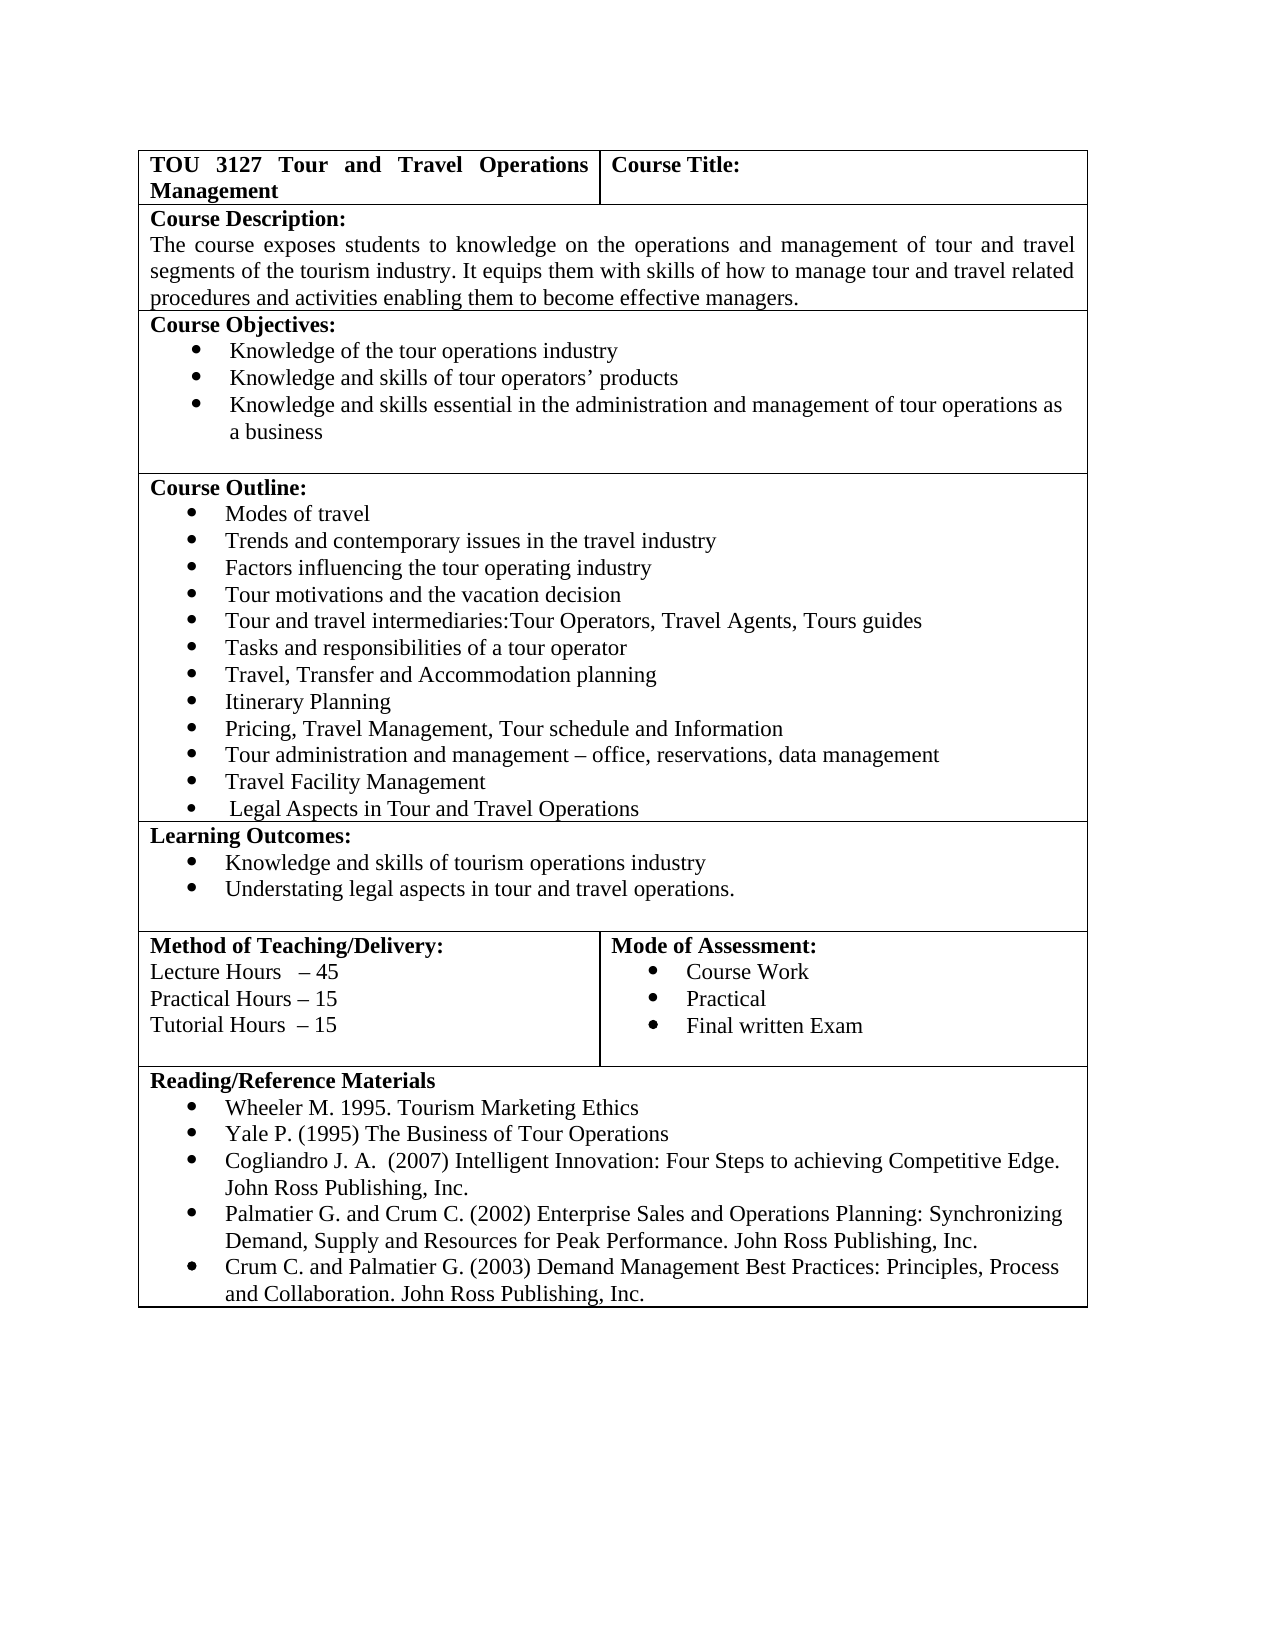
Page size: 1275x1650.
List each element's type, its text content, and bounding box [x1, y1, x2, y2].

table_cell Reading/Reference Materials Wheeler M. 1995. Tourism Marketing Ethics Yale P. (1995) The Business of Tour Operations Cogliandro J. A. (2007) Intelligent Innovation: Four Steps to achieving Competitive Edge. John Ross Publishing, Inc. Palmatier G. and Crum C. (2002) Sales and Operations Planning: Synchronizing Demand, Supply and Resources for Peak Performance. John Ross Publishing, Inc. Crum C. and Palmatier G. (2003) Demand Management Best Practices: Principles, Process and Collaboration. John Ross Publishing, Inc. [139, 1067, 1087, 1306]
table_cell Mode of Assessment: Course Work Practical Final written Exam [601, 932, 1087, 1066]
table_header Course Title: [601, 151, 1087, 204]
table_cell Course Description: The course exposes students to knowledge on the operations and management of tour and travel segments of the tourism industry. It equips them with skills of how to manage tour and travel related procedures and activities enabling them to become effective managers. [139, 205, 1087, 310]
table_cell Course Objectives: Knowledge of the tour operations industry Knowledge and skills of tour operators’ products Knowledge and skills essential in the administration and management of tour operations as a business [139, 311, 1087, 473]
table_cell Learning Outcomes: Knowledge and skills of tourism operations industry Understating legal aspects in tour and travel operations. [139, 822, 1087, 931]
table_header TOU 3127 Tour and Travel Operations Management [139, 151, 599, 204]
table_cell Method of Teaching/Delivery: Lecture Hours – 45 Practical Hours – 15 Tutorial Hours – 15 [139, 932, 599, 1066]
table_cell Course Outline: Modes of travel Trends and contemporary issues in the travel industry Factors influencing the tour operating industry Tour motivations and the vacation decision Tour and travel intermediaries:Tour Operators, Travel Agents, guides Tasks and responsibilities of a tour operator Travel, Transfer and Accommodation planning Itinerary Planning Pricing, Travel Management, Tour schedule and Information Tour administration and management – office, reservations, data management Travel Facility Management Legal Aspects in Tour and Travel Operations [139, 474, 1087, 821]
